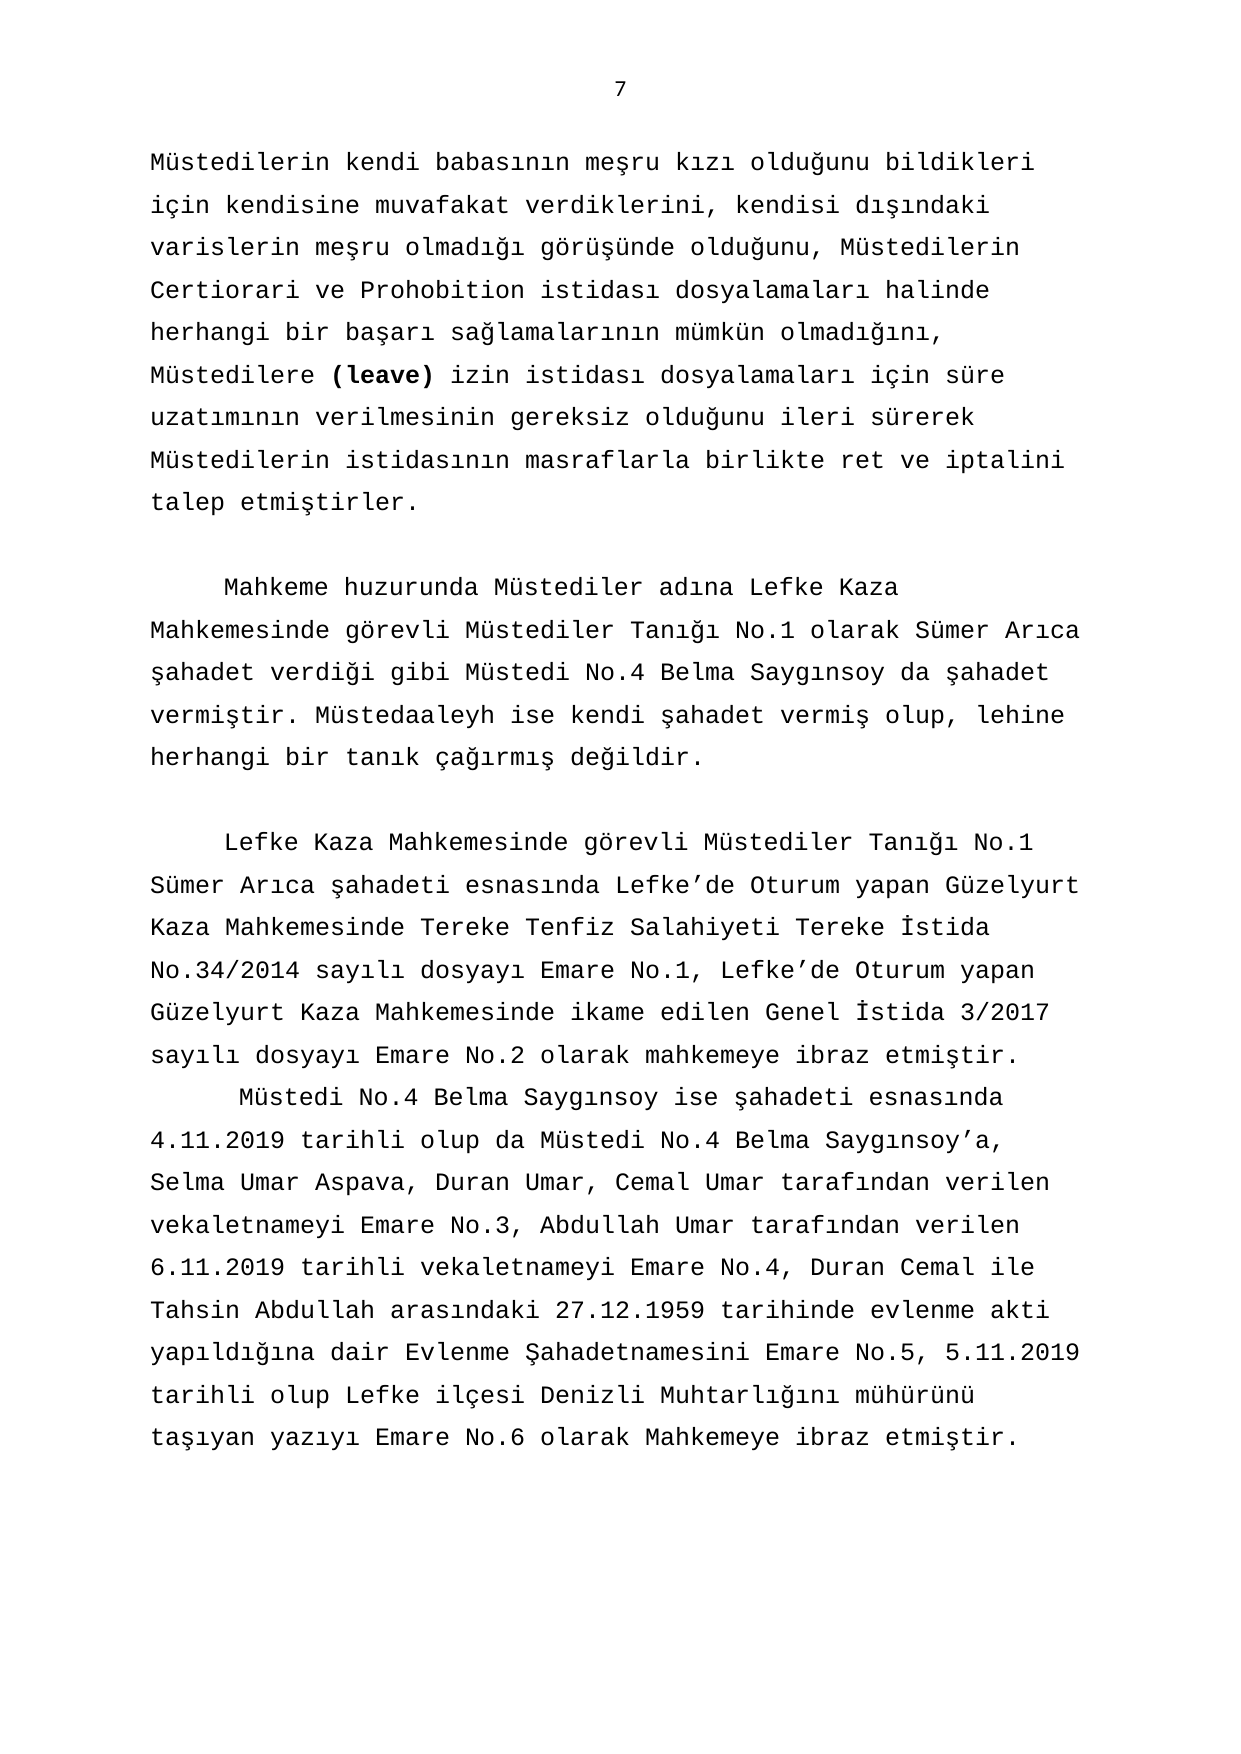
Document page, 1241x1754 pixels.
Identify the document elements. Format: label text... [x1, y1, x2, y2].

text Mahkeme huzurunda Müstediler adına Lefke Kaza Mahkemesinde görevli Müstediler Tanığı No.1 olarak Sümer Arıca şahadet verdiği gibi Müstedi No.4 Belma Saygınsoy da şahadet vermiştir. Müstedaaleyh ise kendi şahadet vermiş olup, lehine herhangi bir tanık çağırmış değildir. [150, 575, 1090, 773]
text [150, 150, 1090, 518]
text Müstedi No.4 Belma Saygınsoy ise şahadeti esnasında 4.11.2019 tarihli olup da Müstedi No.4 Belma Saygınsoy’a, Selma Umar Aspava, Duran Umar, Cemal Umar tarafından verilen vekaletnameyi Emare No.3, Abdullah Umar tarafından verilen 6.11.2019 tarihli vekaletnameyi Emare No.4, Duran Cemal ile Tahsin Abdullah arasındaki 27.12.1959 tarihinde evlenme akti yapıldığına dair Evlenme Şahadetnamesini Emare No.5, 5.11.2019 tarihli olup Lefke ilçesi Denizli Muhtarlığını mühürünü taşıyan yazıyı Emare No.6 olarak Mahkemeye ibraz etmiştir. [150, 1085, 1090, 1453]
text Lefke Kaza Mahkemesinde görevli Müstediler Tanığı No.1 Sümer Arıca şahadeti esnasında Lefke’de Oturum yapan Güzelyurt Kaza Mahkemesinde Tereke Tenfiz Salahiyeti Tereke İstida No.34/2014 sayılı dosyayı Emare No.1, Lefke’de Oturum yapan Güzelyurt Kaza Mahkemesinde ikame edilen Genel İstida 3/2017 sayılı dosyayı Emare No.2 olarak mahkemeye ibraz etmiştir. [150, 830, 1090, 1071]
